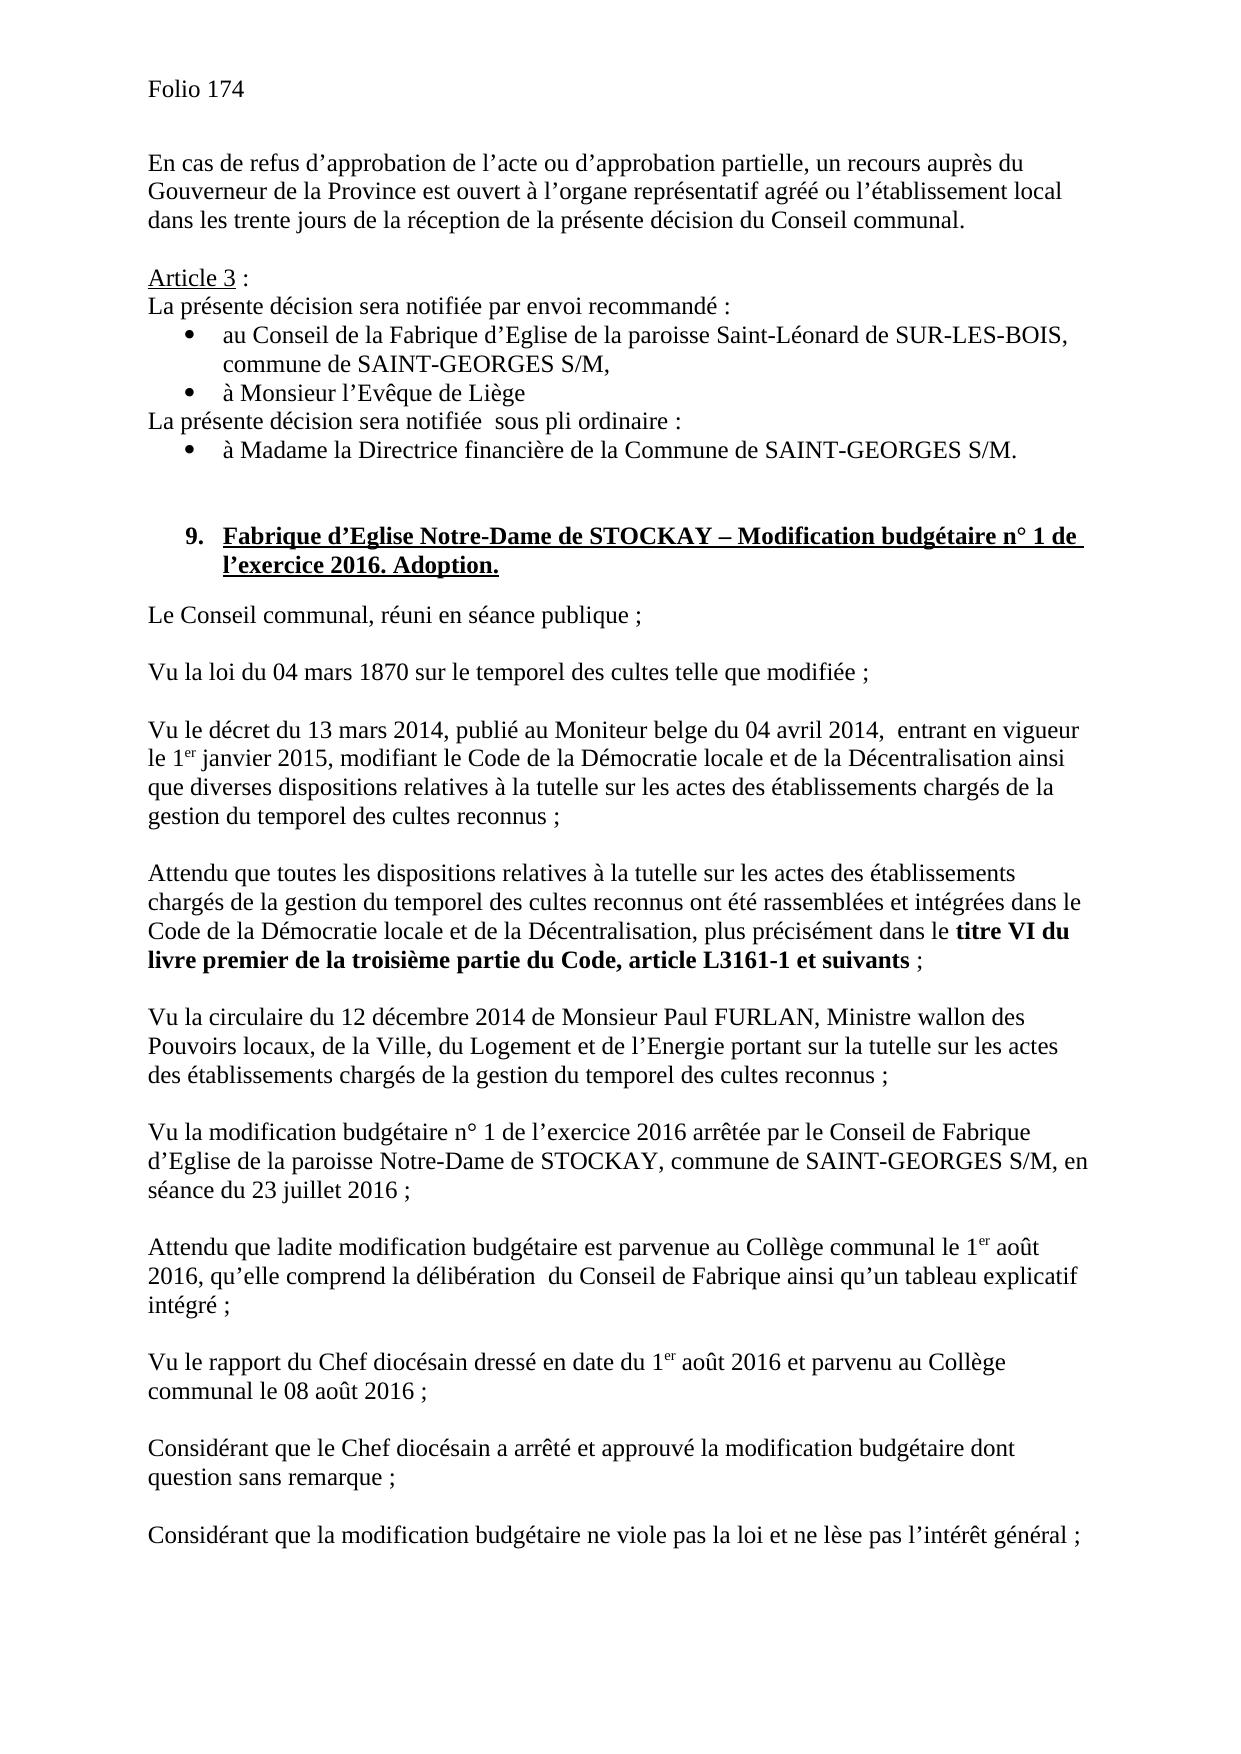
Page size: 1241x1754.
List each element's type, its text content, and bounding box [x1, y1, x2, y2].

text La présente décision sera notifiée par envoi recommandé : [148, 291, 1093, 320]
text Attendu que ladite modification budgétaire est parvenue au Collège communal le 1er août 2016, qu’elle comprend la délibération du Conseil de Fabrique ainsi qu’un tableau explicatif intégré ; [148, 1232, 1093, 1318]
text Vu le rapport du Chef diocésain dressé en date du 1er août 2016 et parvenu au Collège communal le 08 août 2016 ; [148, 1347, 1093, 1405]
list à Monsieur l’Evêque de Liège [185, 378, 1093, 406]
list à Madame la Directrice financière de la Commune de SAINT-GEORGES S/M. [185, 435, 1093, 464]
text Vu la modification budgétaire n° 1 de l’exercice 2016 arrêtée par le Conseil de Fabrique d’Eglise de la paroisse Notre-Dame de STOCKAY, commune de SAINT-GEORGES S/M, en séance du 23 juillet 2016 ; [148, 1117, 1093, 1203]
text Le Conseil communal, réuni en séance publique ; [148, 600, 1093, 628]
text Attendu que toutes les dispositions relatives à la tutelle sur les actes des établissements chargés de la gestion du temporel des cultes reconnus ont été rassemblées et intégrées dans le Code de la Démocratie locale et de la Décentralisation, plus précisément dans le titre VI du livre premier de la troisième partie du Code, article L3161-1 et suivants ; [148, 858, 1093, 973]
text Article 3 : [148, 263, 1093, 291]
text Vu le décret du 13 mars 2014, publié au Moniteur belge du 04 avril 2014, entrant en vigueur le 1er janvier 2015, modifiant le Code de la Démocratie locale et de la Décentralisation ainsi que diverses dispositions relatives à la tutelle sur les actes des établissements chargés de la gestion du temporel des cultes reconnus ; [148, 715, 1093, 830]
text Vu la loi du 04 mars 1870 sur le temporel des cultes telle que modifiée ; [148, 657, 1093, 686]
text Considérant que la modification budgétaire ne viole pas la loi et ne lèse pas l’intérêt général ; [148, 1520, 1093, 1548]
text La présente décision sera notifiée sous pli ordinaire : [148, 406, 1093, 435]
text Considérant que le Chef diocésain a arrêté et approuvé la modification budgétaire dont question sans remarque ; [148, 1433, 1093, 1491]
text Vu la circulaire du 12 décembre 2014 de Monsieur Paul FURLAN, Ministre wallon des Pouvoirs locaux, de la Ville, du Logement et de l’Energie portant sur la tutelle sur les actes des établissements chargés de la gestion du temporel des cultes reconnus ; [148, 1002, 1093, 1088]
text En cas de refus d’approbation de l’acte ou d’approbation partielle, un recours auprès du Gouverneur de la Province est ouvert à l’organe représentatif agréé ou l’établissement local dans les trente jours de la réception de la présente décision du Conseil communal. [148, 148, 1093, 234]
list au Conseil de la Fabrique d’Eglise de la paroisse Saint-Léonard de SUR-LES-BOIS, commune de SAINT-GEORGES S/M, [185, 320, 1093, 378]
list Fabrique d’Eglise Notre-Dame de STOCKAY – Modification budgétaire n° 1 de l’exercice 2016. Adoption. [185, 521, 1093, 579]
